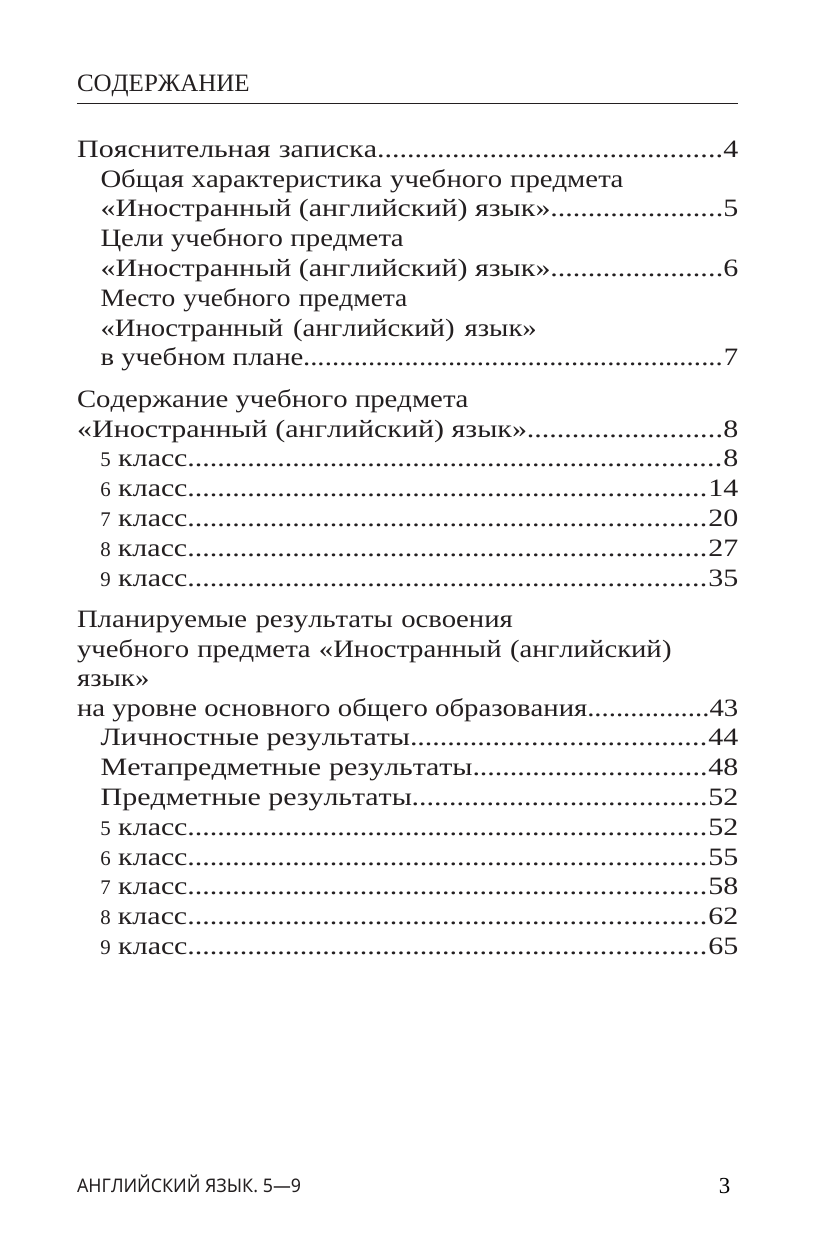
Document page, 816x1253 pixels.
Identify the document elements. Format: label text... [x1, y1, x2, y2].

text СОДЕРЖАНИЕ [77, 68, 751, 97]
